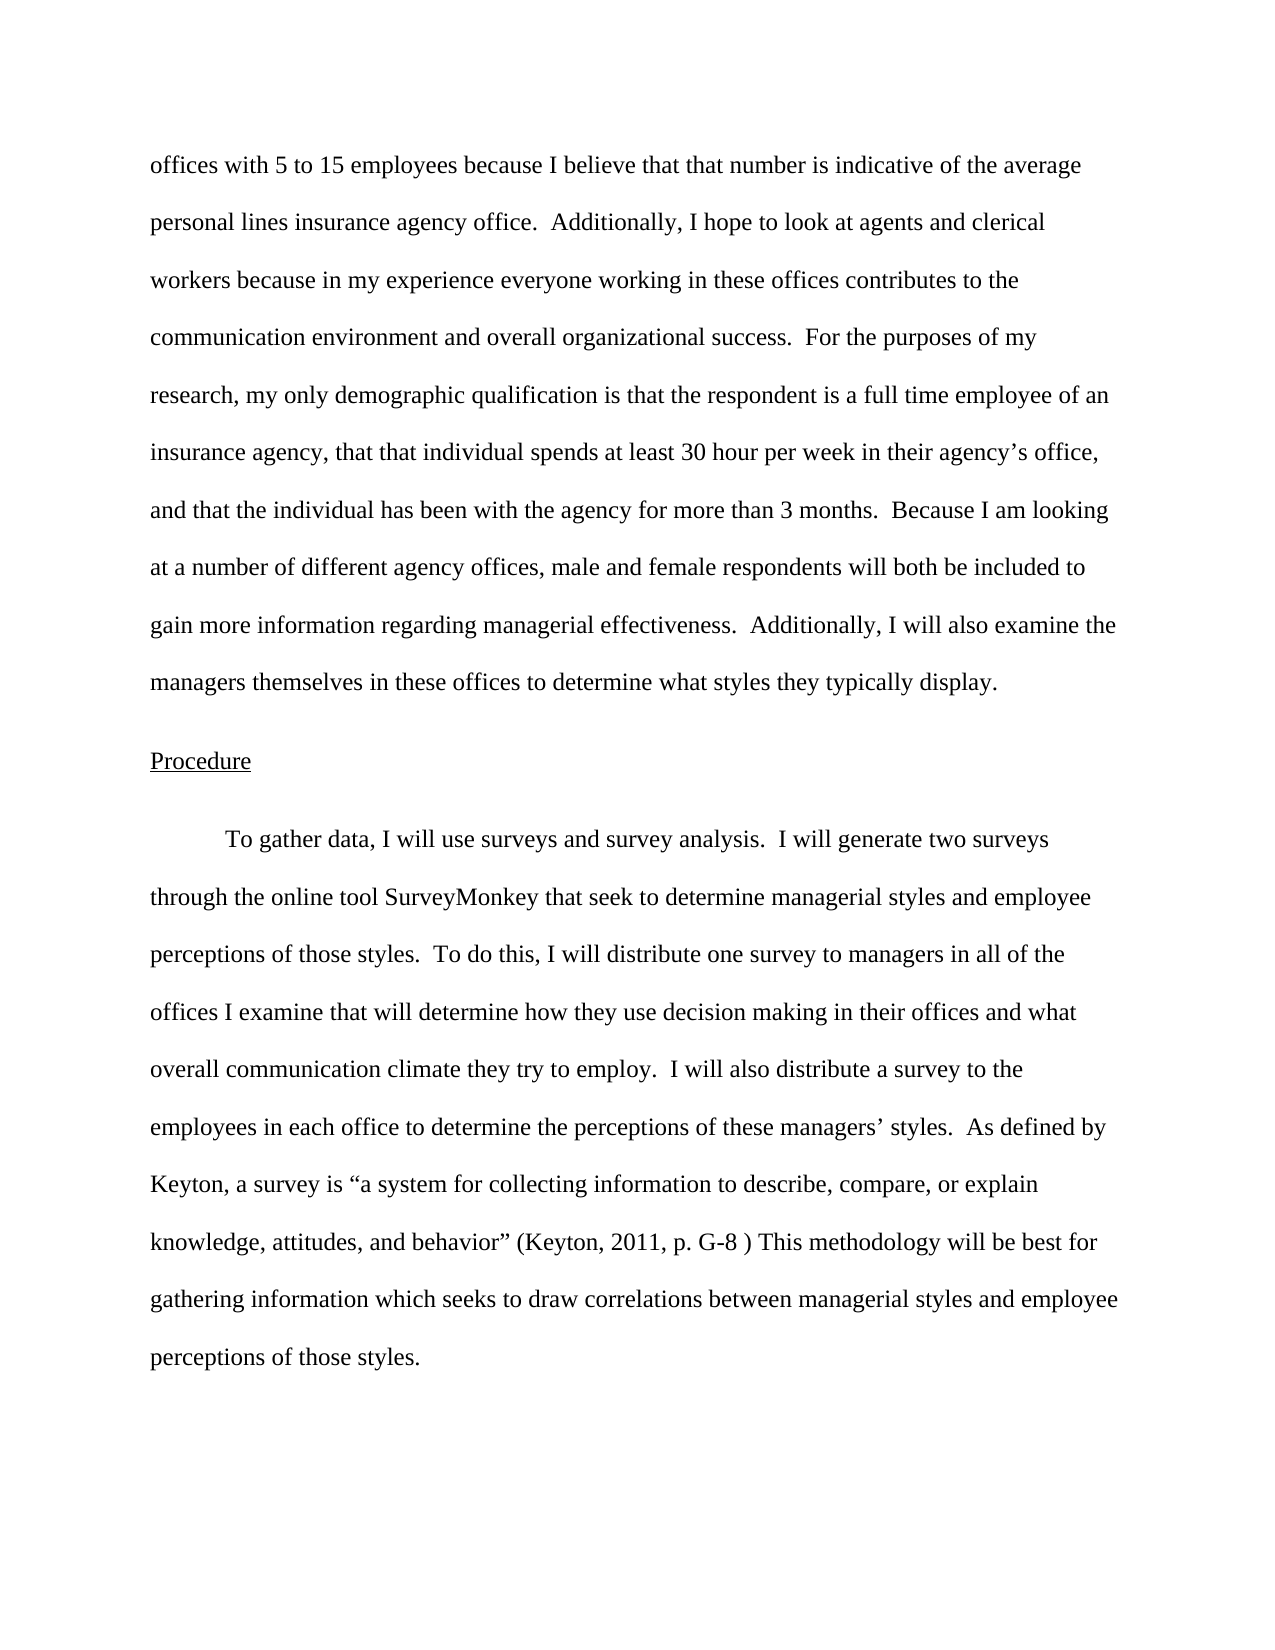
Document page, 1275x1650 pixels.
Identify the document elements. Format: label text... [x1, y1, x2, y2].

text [150, 150, 1125, 696]
text To gather data, I will use surveys and survey analysis. I will generate two surveys through the online tool SurveyMonkey that seek to determine managerial styles and employee perceptions of those styles. To do this, I will distribute one survey to managers in all of the offices I examine that will determine how they use decision making in their offices and what overall communication climate they try to employ. I will also distribute a survey to the employees in each office to determine the perceptions of these managers’ styles. As defined by Keyton, a survey is “a system for collecting information to describe, compare, or explain knowledge, attitudes, and behavior” (Keyton, 2011, p. G-8 ) This methodology will be best for gathering information which seeks to draw correlations between managerial styles and employee perceptions of those styles. [150, 824, 1125, 1370]
text Procedure [150, 746, 1125, 774]
